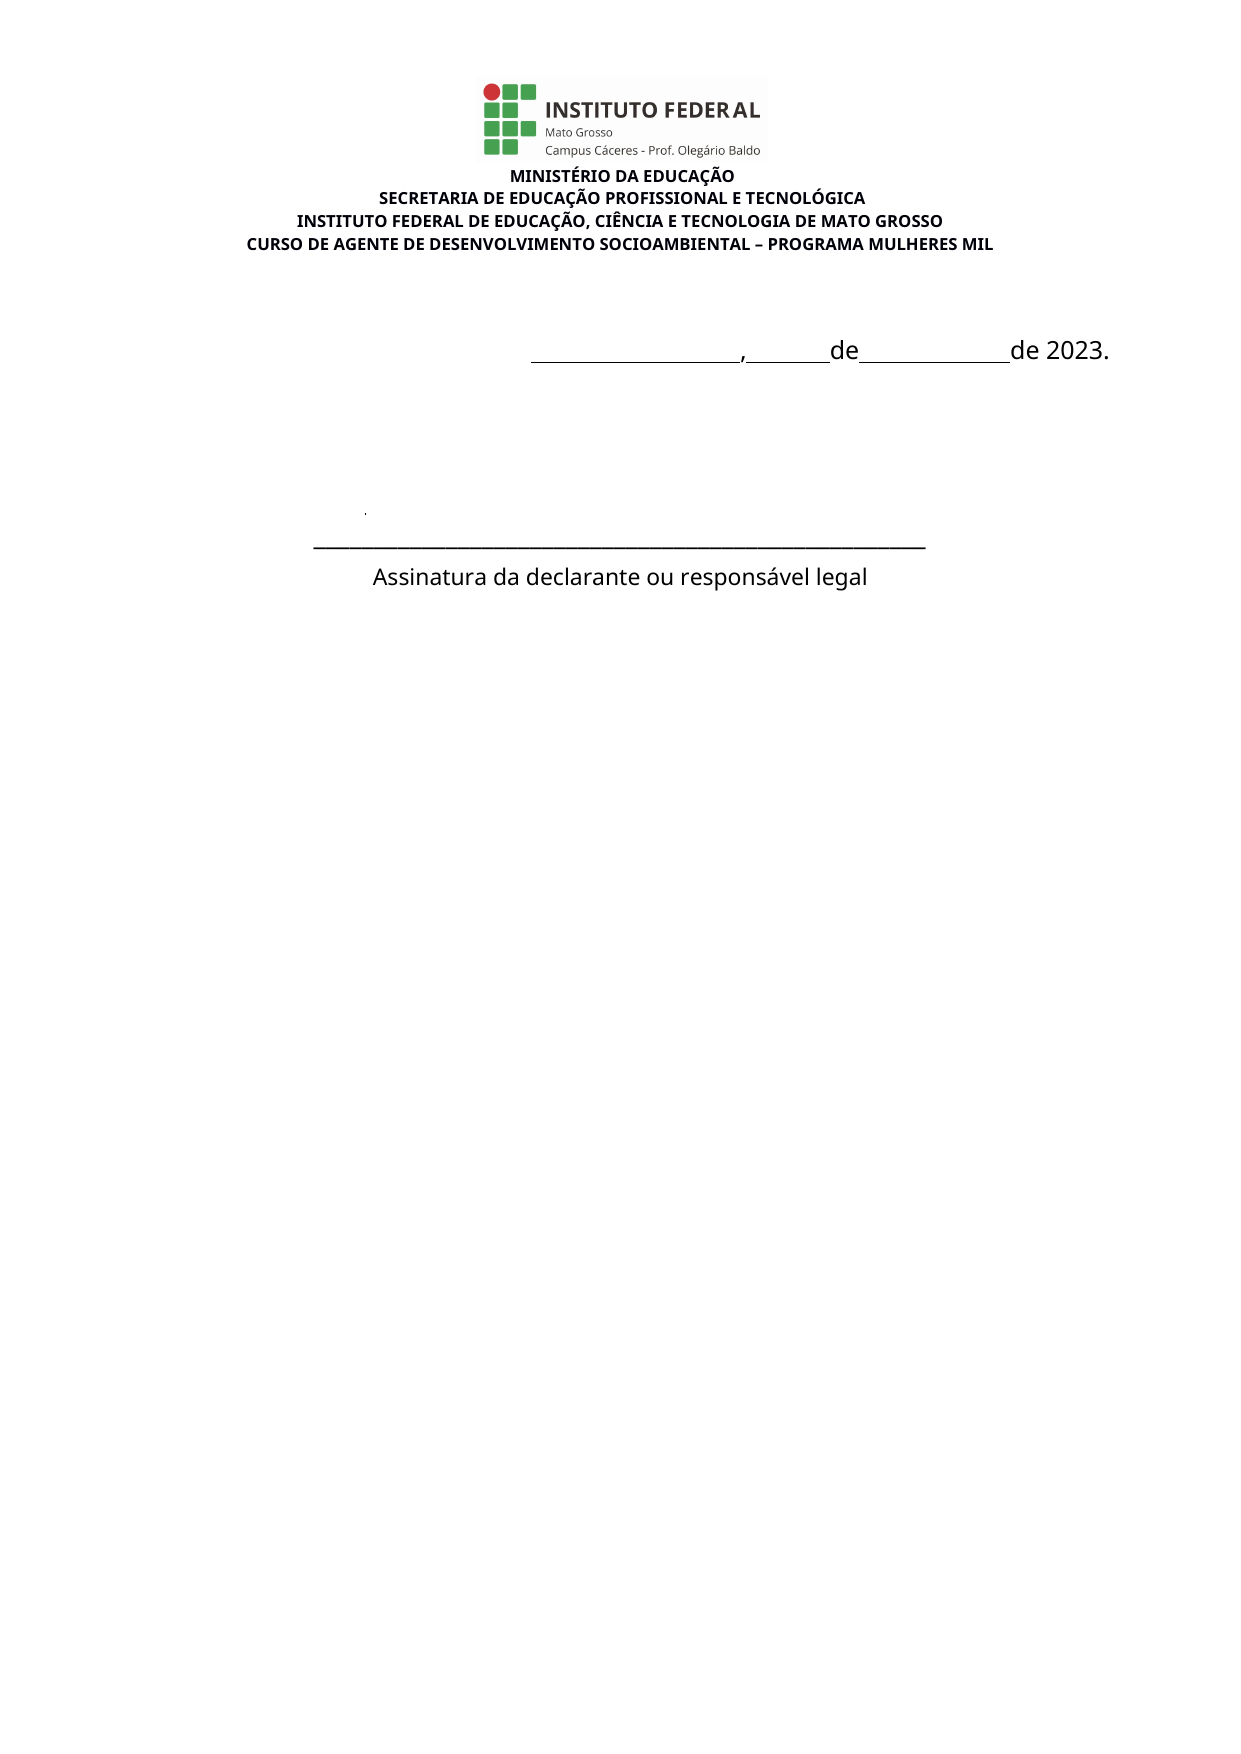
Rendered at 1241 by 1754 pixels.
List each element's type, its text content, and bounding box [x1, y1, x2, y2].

picture [476, 76, 768, 163]
text ___________________________________________________ [106, 481, 1134, 553]
text Assinatura da declarante ou responsável legal [330, 561, 911, 593]
text , de de 2023. [531, 333, 1134, 367]
